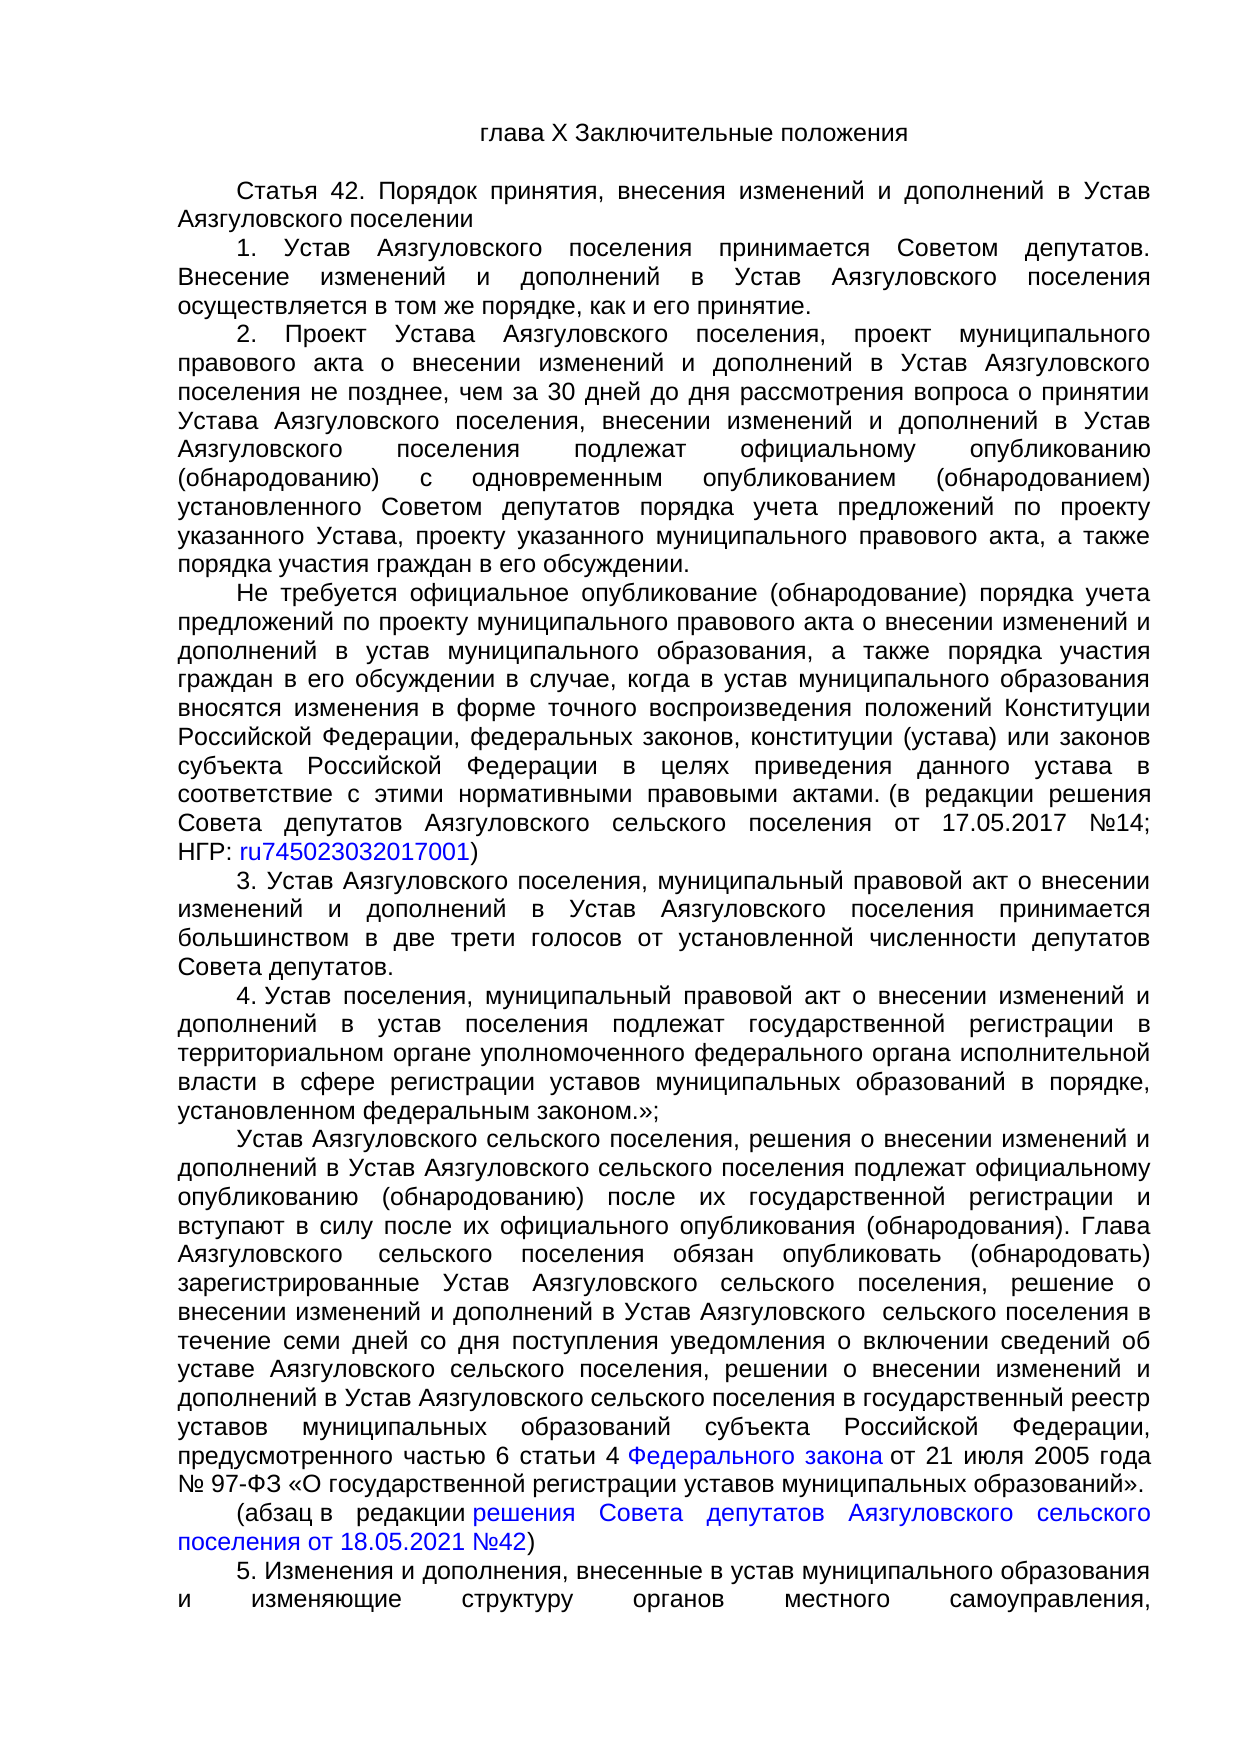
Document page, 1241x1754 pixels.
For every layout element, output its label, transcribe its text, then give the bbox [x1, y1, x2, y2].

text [177, 1556, 1152, 1613]
text Устав Аязгуловского сельского поселения, решения о внесении изменений и дополнений в Устав Аязгуловского сельского поселения подлежат официальному опубликованию (обнародованию) после их государственной регистрации и вступают в силу после их официального опубликования (обнародования). Глава Аязгуловского сельского поселения обязан опубликовать (обнародовать) зарегистрированные Устав Аязгуловского сельского поселения, решение о внесении изменений и дополнений в Устав Аязгуловского сельского поселения в течение семи дней со дня поступления уведомления о включении сведений об уставе Аязгуловского сельского поселения, решении о внесении изменений и дополнений в Устав Аязгуловского сельского поселения в государственный реестр уставов муниципальных образований субъекта Российской Федерации, предусмотренного частью 6 статьи 4 Федерального закона от 21 июля 2005 года № 97-ФЗ «О государственной регистрации уставов муниципальных образований». [177, 1124, 1152, 1498]
text 3. Устав Аязгуловского поселения, муниципальный правовой акт о внесении изменений и дополнений в Устав Аязгуловского поселения принимается большинством в две трети голосов от установленной численности депутатов Совета депутатов. [177, 866, 1152, 981]
text (абзац в редакции решения Совета депутатов Аязгуловского сельского поселения от 18.05.2021 №42) [177, 1498, 1152, 1556]
text 2. Проект Устава Аязгуловского поселения, проект муниципального правового акта о внесении изменений и дополнений в Устав Аязгуловского поселения не позднее, чем за 30 дней до дня рассмотрения вопроса о принятии Устава Аязгуловского поселения, внесении изменений и дополнений в Устав Аязгуловского поселения подлежат официальному опубликованию (обнародованию) с одновременным опубликованием (обнародованием) установленного Советом депутатов порядка учета предложений по проекту указанного Устава, проекту указанного муниципального правового акта, а также порядка участия граждан в его обсуждении. [177, 319, 1152, 578]
text глава Х Заключительные положения [177, 118, 1152, 147]
text 4. Устав поселения, муниципальный правовой акт о внесении изменений и дополнений в устав поселения подлежат государственной регистрации в территориальном органе уполномоченного федерального органа исполнительной власти в сфере регистрации уставов муниципальных образований в порядке, установленном федеральным законом.»; [177, 981, 1152, 1124]
text 1. Устав Аязгуловского поселения принимается Советом депутатов. Внесение изменений и дополнений в Устав Аязгуловского поселения осуществляется в том же порядке, как и его принятие. [177, 233, 1152, 319]
text Статья 42. Порядок принятия, внесения изменений и дополнений в Устав Аязгуловского поселении [177, 176, 1152, 233]
text Не требуется официальное опубликование (обнародование) порядка учета предложений по проекту муниципального правового акта о внесении изменений и дополнений в устав муниципального образования, а также порядка участия граждан в его обсуждении в случае, когда в устав муниципального образования вносятся изменения в форме точного воспроизведения положений Конституции Российской Федерации, федеральных законов, конституции (устава) или законов субъекта Российской Федерации в целях приведения данного устава в соответствие с этими нормативными правовыми актами. (в редакции решения Совета депутатов Аязгуловского сельского поселения от 17.05.2017 №14; НГР: ru745023032017001) [177, 578, 1152, 866]
